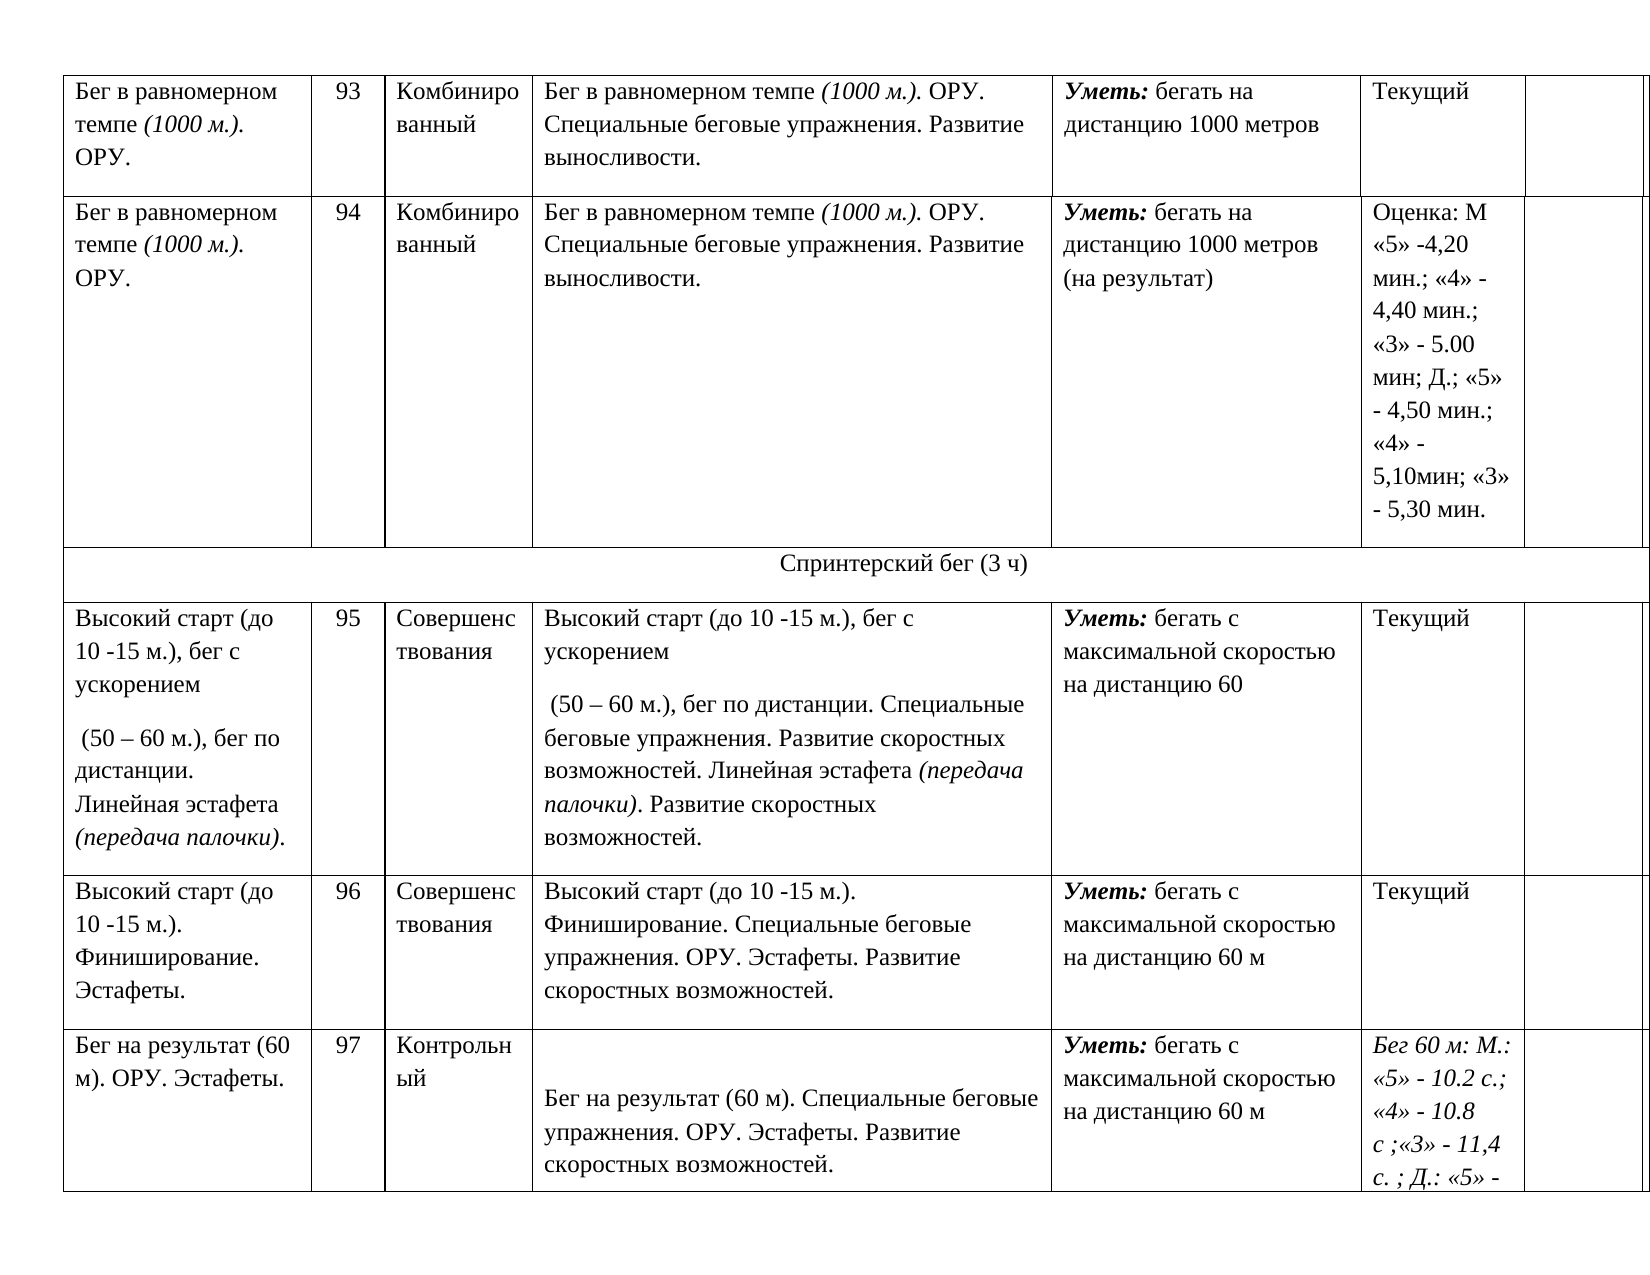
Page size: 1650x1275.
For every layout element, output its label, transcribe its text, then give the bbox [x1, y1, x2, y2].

table_cell [1644, 76, 1649, 196]
table_cell 96 [312, 876, 384, 1029]
table_cell Текущий [1361, 76, 1525, 196]
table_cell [533, 1030, 1051, 1191]
table_cell Высокий старт (до 10 -15 м.), бег с ускорением (50 – 60 м.), бег по дистанции. Линейная эстафета (передача палочки). [64, 603, 311, 875]
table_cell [1052, 1030, 1361, 1191]
table_cell Комбинированный [386, 197, 532, 547]
table_cell 93 [312, 76, 384, 196]
table_cell Бег в равномерном темпе (1000 м.). ОРУ. Специальные беговые упражнения. Развитие выносливости. [533, 197, 1051, 547]
table_cell Уметь: бегать на дистанцию 1000 метров (на результат) [1052, 197, 1361, 547]
table_cell Контрольный [386, 1030, 532, 1191]
table_cell Уметь: бегать с максимальной скоростью на дистанцию 60 [1052, 603, 1361, 875]
table_cell [1526, 76, 1643, 196]
table_cell 97 [312, 1030, 384, 1191]
table_cell [1525, 1030, 1642, 1191]
table_cell Высокий старт (до 10 -15 м.). Финиширование. Эстафеты. [64, 876, 311, 1029]
table_cell Бег в равномерном темпе (1000 м.). ОРУ. [64, 76, 311, 196]
table_cell [1643, 197, 1649, 547]
table_cell 94 [312, 197, 384, 547]
table_cell Комбинированный [386, 76, 532, 196]
table_cell Высокий старт (до 10 -15 м.), бег с ускорением (50 – 60 м.), бег по дистанции. Специальные беговые упражнения. Развитие скоростных возможностей. Линейная эстафета (передача палочки). Развитие скоростных возможностей. [533, 603, 1051, 875]
table_cell Высокий старт (до 10 -15 м.). Финиширование. Специальные беговые упражнения. ОРУ. Эстафеты. Развитие скоростных возможностей. [533, 876, 1051, 1029]
table_cell Совершенствования [386, 603, 532, 875]
table_cell [1643, 1030, 1649, 1191]
table_cell [1525, 197, 1642, 547]
table_cell Текущий [1362, 876, 1524, 1029]
table_cell 95 [312, 603, 384, 875]
table_cell Уметь: бегать на дистанцию 1000 метров [1053, 76, 1360, 196]
table_cell Бег в равномерном темпе (1000 м.). ОРУ. Специальные беговые упражнения. Развитие выносливости. [533, 76, 1052, 196]
table_cell Текущий [1362, 603, 1524, 875]
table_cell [1362, 1030, 1524, 1191]
table_cell [1643, 603, 1649, 875]
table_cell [64, 1030, 311, 1191]
table_cell Совершенствования [386, 876, 532, 1029]
table_cell Спринтерский бег (3 ч) [64, 548, 1649, 602]
table_cell Оценка: М «5» -4,20 мин.; «4» - 4,40 мин.; «3» - 5.00 мин; Д.; «5» - 4,50 мин.; «4» - 5,10мин; «3» - 5,30 мин. [1362, 197, 1524, 547]
table_cell [1525, 603, 1642, 875]
table_cell Уметь: бегать с максимальной скоростью на дистанцию 60 м [1052, 876, 1361, 1029]
table_cell [1643, 876, 1649, 1029]
table_cell [1525, 876, 1642, 1029]
table_cell Бег в равномерном темпе (1000 м.). ОРУ. [64, 197, 311, 547]
